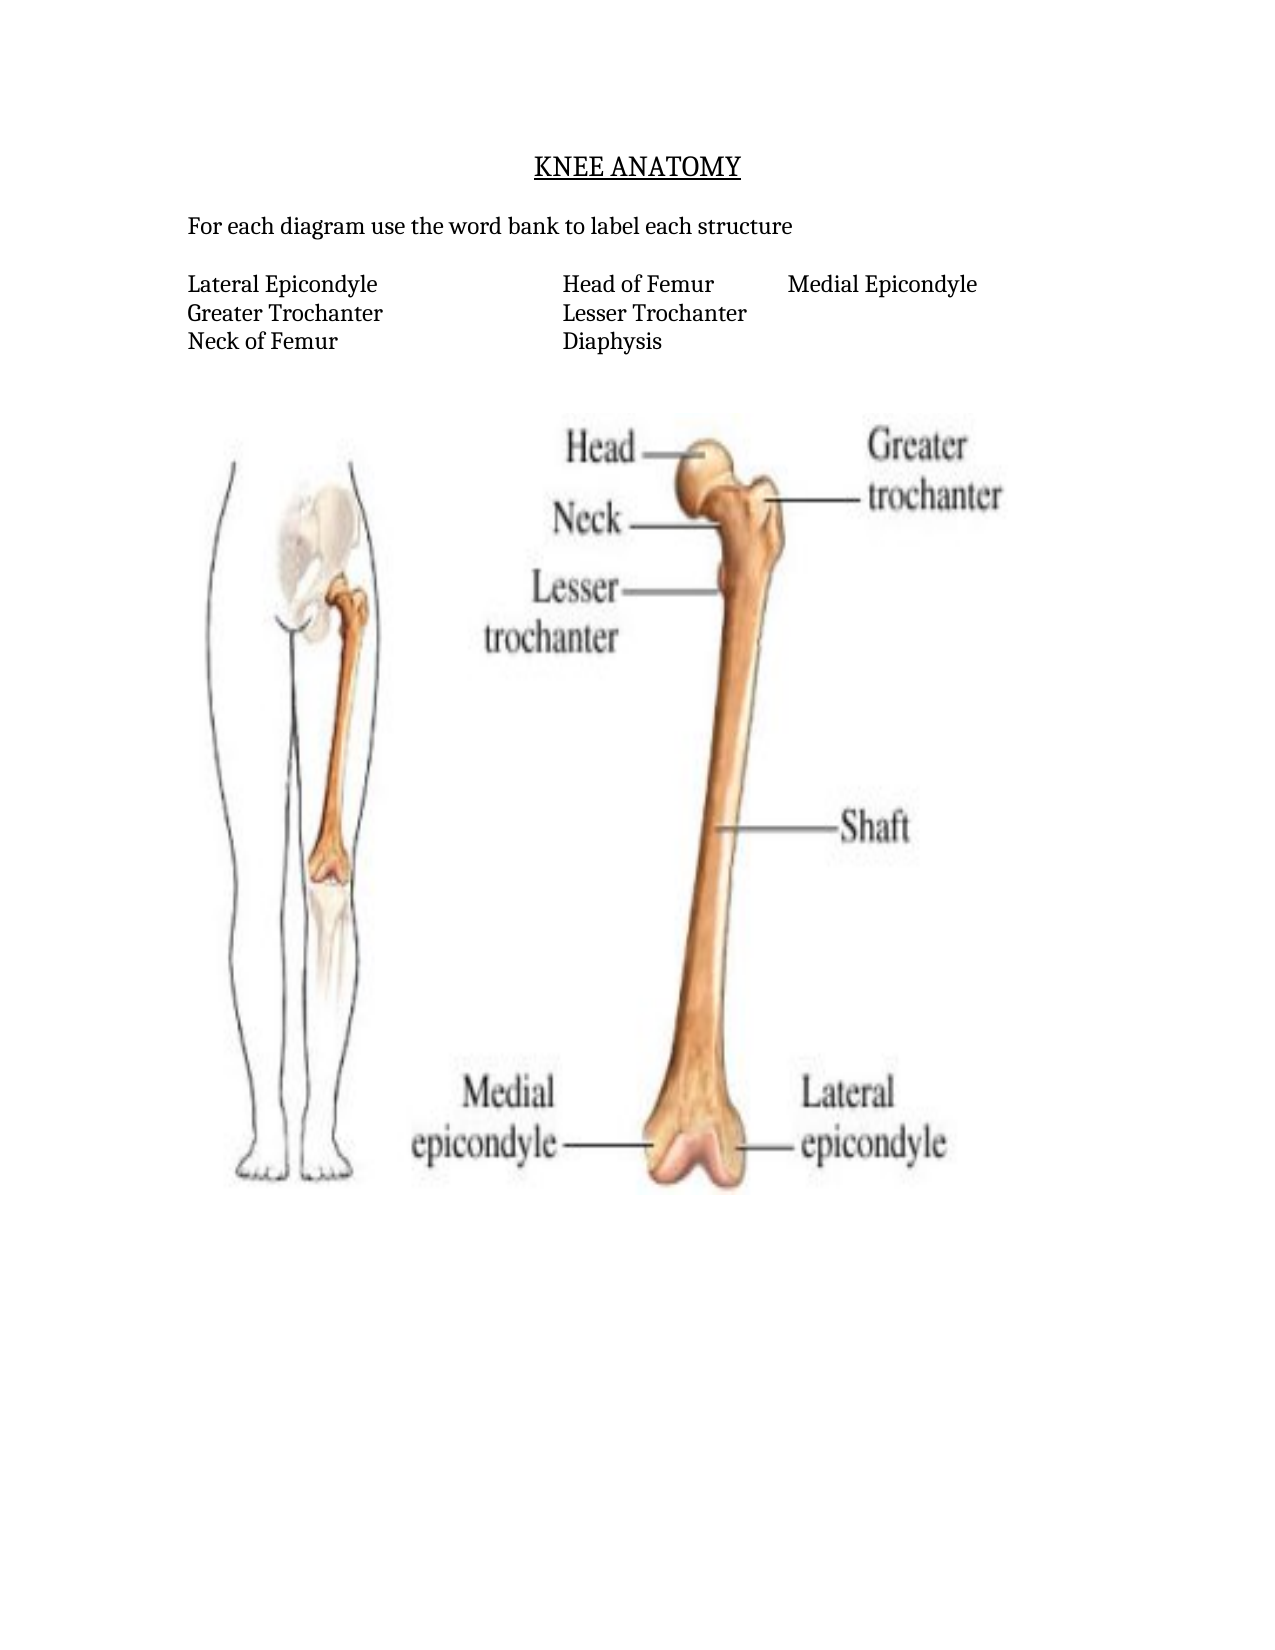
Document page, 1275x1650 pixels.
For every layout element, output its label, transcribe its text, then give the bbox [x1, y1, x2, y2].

text For each diagram use the word bank to label each structure [187, 212, 1087, 241]
text KNEE ANATOMY [187, 150, 1087, 183]
picture [187, 413, 1009, 1195]
text Neck of Femur Diaphysis [187, 327, 1087, 356]
text Lateral Epicondyle Head of Femur Medial Epicondyle [187, 270, 1087, 298]
text Greater Trochanter Lesser Trochanter [187, 298, 1087, 327]
